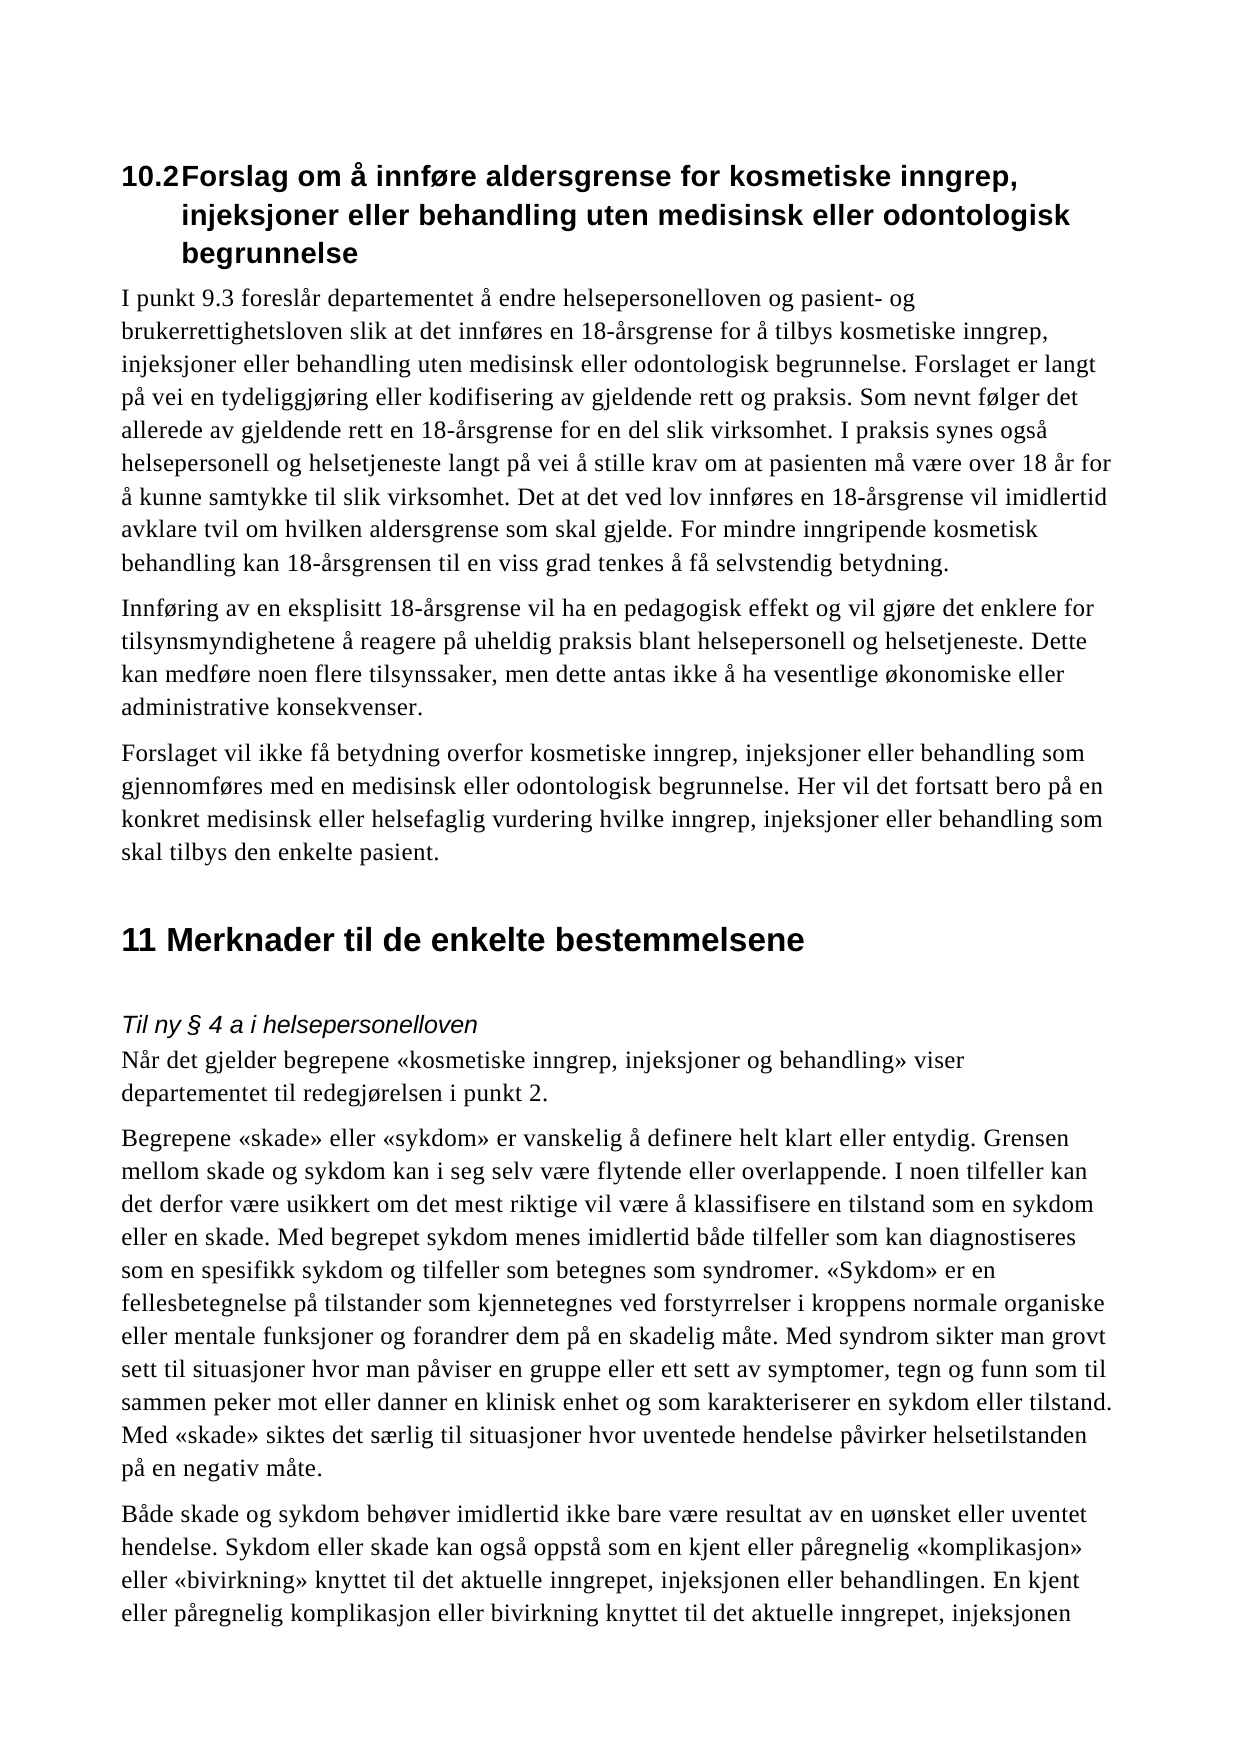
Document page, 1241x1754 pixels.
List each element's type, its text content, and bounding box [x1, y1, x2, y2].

text I punkt 9.3 foreslår departementet å endre helsepersonelloven og pasient- og brukerrettighetsloven slik at det innføres en 18-årsgrense for å tilbys kosmetiske inngrep, injeksjoner eller behandling uten medisinsk eller odontologisk begrunnelse. Forslaget er langt på vei en tydeliggjøring eller kodifisering av gjeldende rett og praksis. Som nevnt følger det allerede av gjeldende rett en 18-årsgrense for en del slik virksomhet. I praksis synes også helsepersonell og helsetjeneste langt på vei å stille krav om at pasienten må være over 18 år for å kunne samtykke til slik virksomhet. Det at det ved lov innføres en 18-årsgrense vil imidlertid avklare tvil om hvilken aldersgrense som skal gjelde. For mindre inngripende kosmetisk behandling kan 18-årsgrensen til en viss grad tenkes å få selvstendig betydning. [121, 283, 1119, 576]
text Innføring av en eksplisitt 18-årsgrense vil ha en pedagogisk effekt og vil gjøre det enklere for tilsynsmyndighetene å reagere på uheldig praksis blant helsepersonell og helsetjeneste. Dette kan medføre noen flere tilsynssaker, men dette antas ikke å ha vesentlige økonomiske eller administrative konsekvenser. [121, 593, 1119, 721]
text Når det gjelder begrepene «kosmetiske inngrep, injeksjoner og behandling» viser departementet til redegjørelsen i punkt 2. [121, 1045, 1119, 1107]
text Begrepene «skade» eller «sykdom» er vanskelig å definere helt klart eller entydig. Grensen mellom skade og sykdom kan i seg selv være flytende eller overlappende. I noen tilfeller kan det derfor være usikkert om det mest riktige vil være å klassifisere en tilstand som en sykdom eller en skade. Med begrepet sykdom menes imidlertid både tilfeller som kan diagnostiseres som en spesifikk sykdom og tilfeller som betegnes som syndromer. «Sykdom» er en fellesbetegnelse på tilstander som kjennetegnes ved forstyrrelser i kroppens normale organiske eller mentale funksjoner og forandrer dem på en skadelig måte. Med syndrom sikter man grovt sett til situasjoner hvor man påviser en gruppe eller ett sett av symptomer, tegn og funn som til sammen peker mot eller danner en klinisk enhet og som karakteriserer en sykdom eller tilstand. Med «skade» siktes det særlig til situasjoner hvor uventede hendelse påvirker helsetilstanden på en negativ måte. [121, 1123, 1119, 1482]
subtitle Forslag om å innføre aldersgrense for kosmetiske inngrep, injeksjoner eller behandling uten medisinsk eller odontologisk begrunnelse [121, 159, 1119, 270]
subtitle Merknader til de enkelte bestemmelsene [121, 920, 1119, 958]
text Til ny § 4 a i helsepersonelloven [121, 1010, 1119, 1038]
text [121, 1499, 1119, 1627]
text Forslaget vil ikke få betydning overfor kosmetiske inngrep, injeksjoner eller behandling som gjennomføres med en medisinsk eller odontologisk begrunnelse. Her vil det fortsatt bero på en konkret medisinsk eller helsefaglig vurdering hvilke inngrep, injeksjoner eller behandling som skal tilbys den enkelte pasient. [121, 738, 1119, 866]
